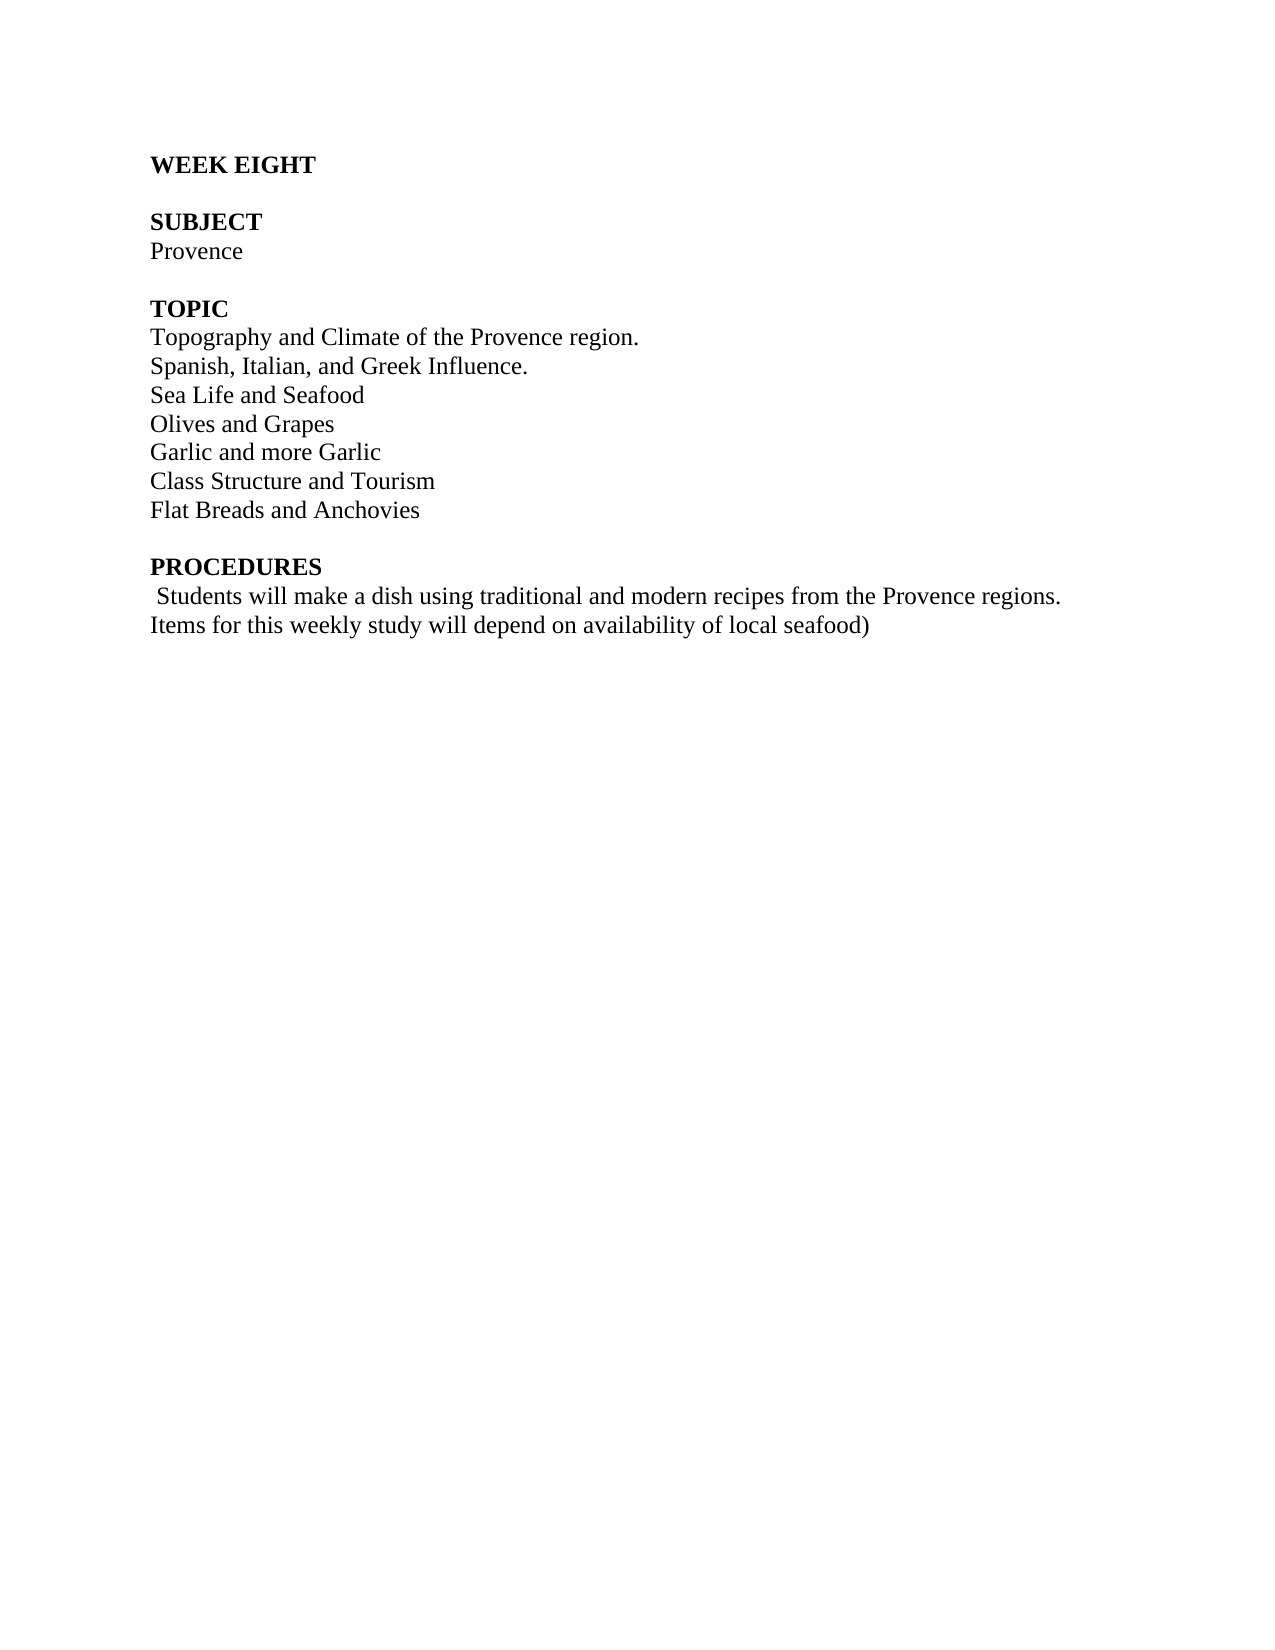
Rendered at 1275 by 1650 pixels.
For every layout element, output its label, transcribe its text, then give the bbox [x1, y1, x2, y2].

text Olives and Grapes [150, 409, 1125, 437]
text TOPIC [150, 294, 1125, 322]
text Flat Breads and Anchovies [150, 495, 1125, 524]
text Topography and Climate of the Provence region. [150, 322, 1125, 351]
text Provence [150, 236, 1125, 265]
text SUBJECT [150, 207, 1125, 236]
text WEEK EIGHT [150, 150, 1125, 179]
text Garlic and more Garlic [150, 437, 1125, 466]
text PROCEDURES [150, 552, 1125, 581]
text Students will make a dish using traditional and modern recipes from the Provence regions. Items for this weekly study will depend on availability of local seafood) [150, 581, 1125, 639]
text Spanish, Italian, and Greek Influence. [150, 351, 1125, 380]
text Class Structure and Tourism [150, 466, 1125, 495]
text Sea Life and Seafood [150, 380, 1125, 409]
